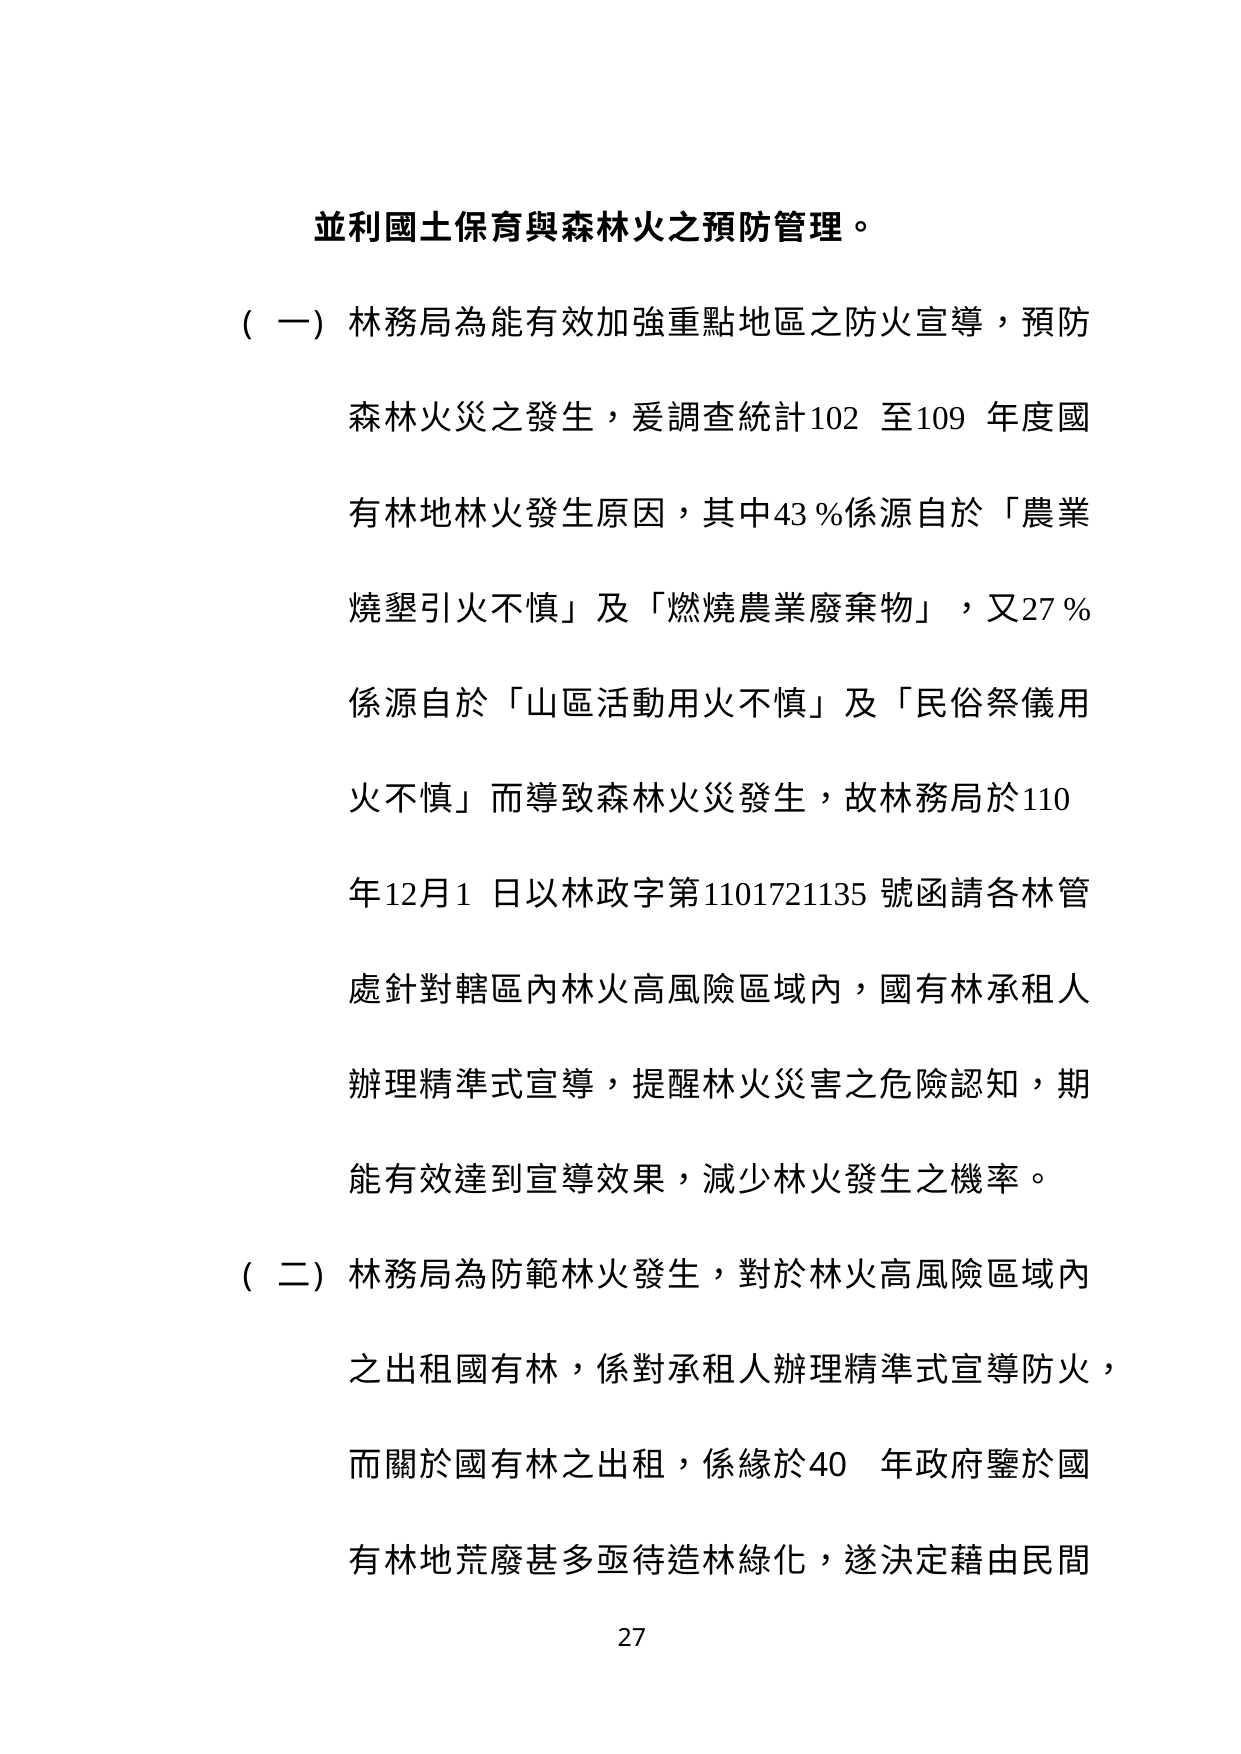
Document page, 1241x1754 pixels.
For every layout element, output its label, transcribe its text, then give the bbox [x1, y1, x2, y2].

subtitle 林務局為能有效加強重點地區之防火宣導，預防森林火災之發生，爰調查統計102至109年度國有林地林火發生原因，其中43 %係源自於「農業燒墾引火不慎」及「燃燒農業廢棄物」，又27 %係源自於「山區活動用火不慎」及「民俗祭儀用火不慎」而導致森林火災發生，故林務局於110年12月1日以林政字第1101721135號函請各林管處針對轄區內林火高風險區域內，國有林承租人辦理精準式宣導，提醒林火災害之危險認知，期能有效達到宣導效果，減少林火發生之機率。 [242, 272, 1092, 1224]
